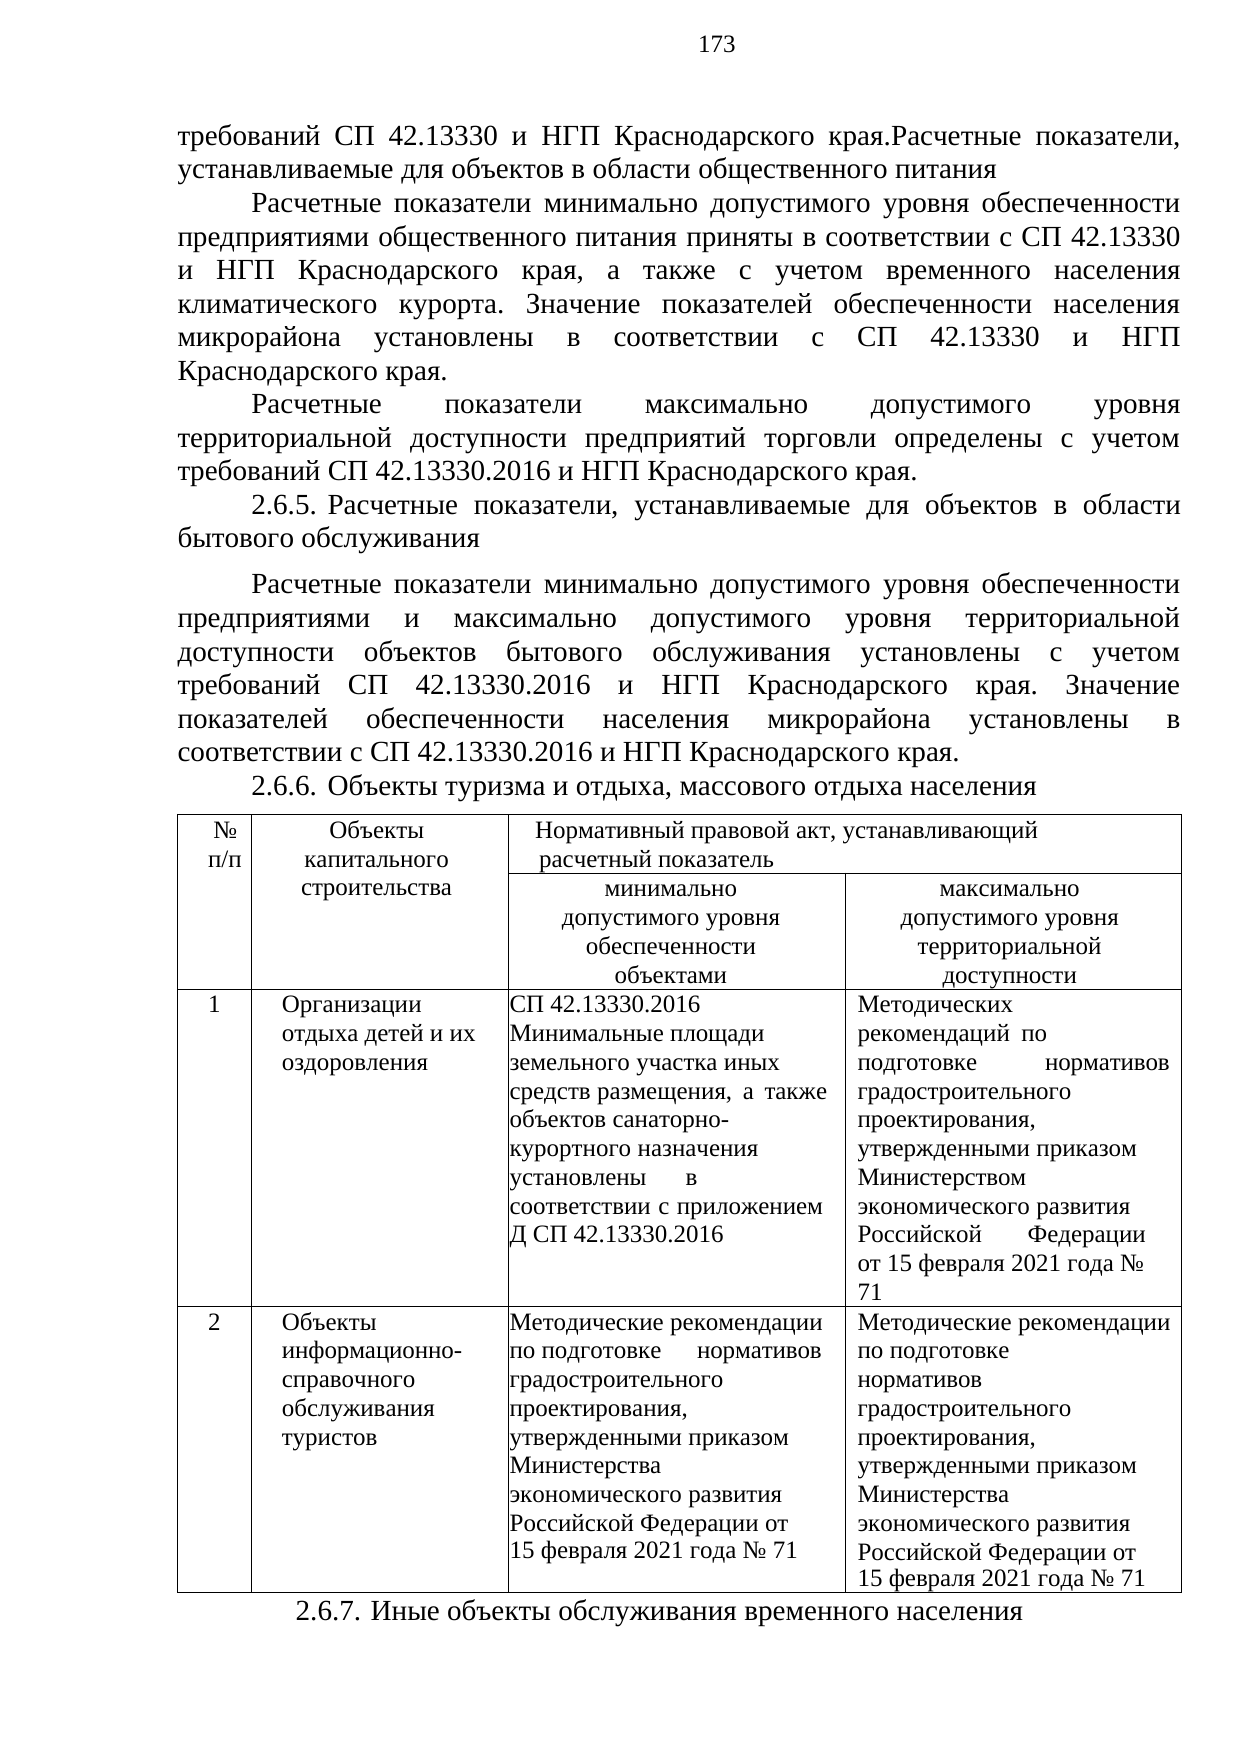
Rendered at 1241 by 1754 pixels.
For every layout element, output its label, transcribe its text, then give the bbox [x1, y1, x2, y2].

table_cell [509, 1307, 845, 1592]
subtitle Иные объекты обслуживания временного населения [295, 1593, 1181, 1627]
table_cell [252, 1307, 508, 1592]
text Расчетные показатели минимально допустимого уровня обеспеченности предприятиями общественного питания приняты в соответствии с СП 42.13330 и НГП Краснодарского края, а также с учетом временного населения климатического курорта. Значение показателей обеспеченности населения микрорайона установлены в соответствии с СП 42.13330 и НГП Краснодарского края. [177, 185, 1180, 386]
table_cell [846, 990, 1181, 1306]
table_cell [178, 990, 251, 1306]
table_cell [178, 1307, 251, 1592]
text Расчетные показатели минимально допустимого уровня обеспеченности предприятиями и максимально допустимого уровня территориальной доступности объектов бытового обслуживания установлены с учетом требований СП 42.13330.2016 и НГП Краснодарского края. Значение показателей обеспеченности населения микрорайона установлены в соответствии с СП 42.13330.2016 и НГП Краснодарского края. [177, 567, 1180, 768]
text Расчетные показатели максимально допустимого уровня территориальной доступности предприятий торговли определены с учетом требований СП 42.13330.2016 и НГП Краснодарского края. [177, 386, 1180, 487]
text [177, 118, 1180, 185]
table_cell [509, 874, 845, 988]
subtitle Расчетные показатели, устанавливаемые для объектов в области бытового обслуживания [177, 487, 1181, 554]
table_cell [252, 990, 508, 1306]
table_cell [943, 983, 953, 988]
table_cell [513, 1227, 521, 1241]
subtitle Объекты туризма и отдыха, массового отдыха населения [177, 768, 1181, 801]
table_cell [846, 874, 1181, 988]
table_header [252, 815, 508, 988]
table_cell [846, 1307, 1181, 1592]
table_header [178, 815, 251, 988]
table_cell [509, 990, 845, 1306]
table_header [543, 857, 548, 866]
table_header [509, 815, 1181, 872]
